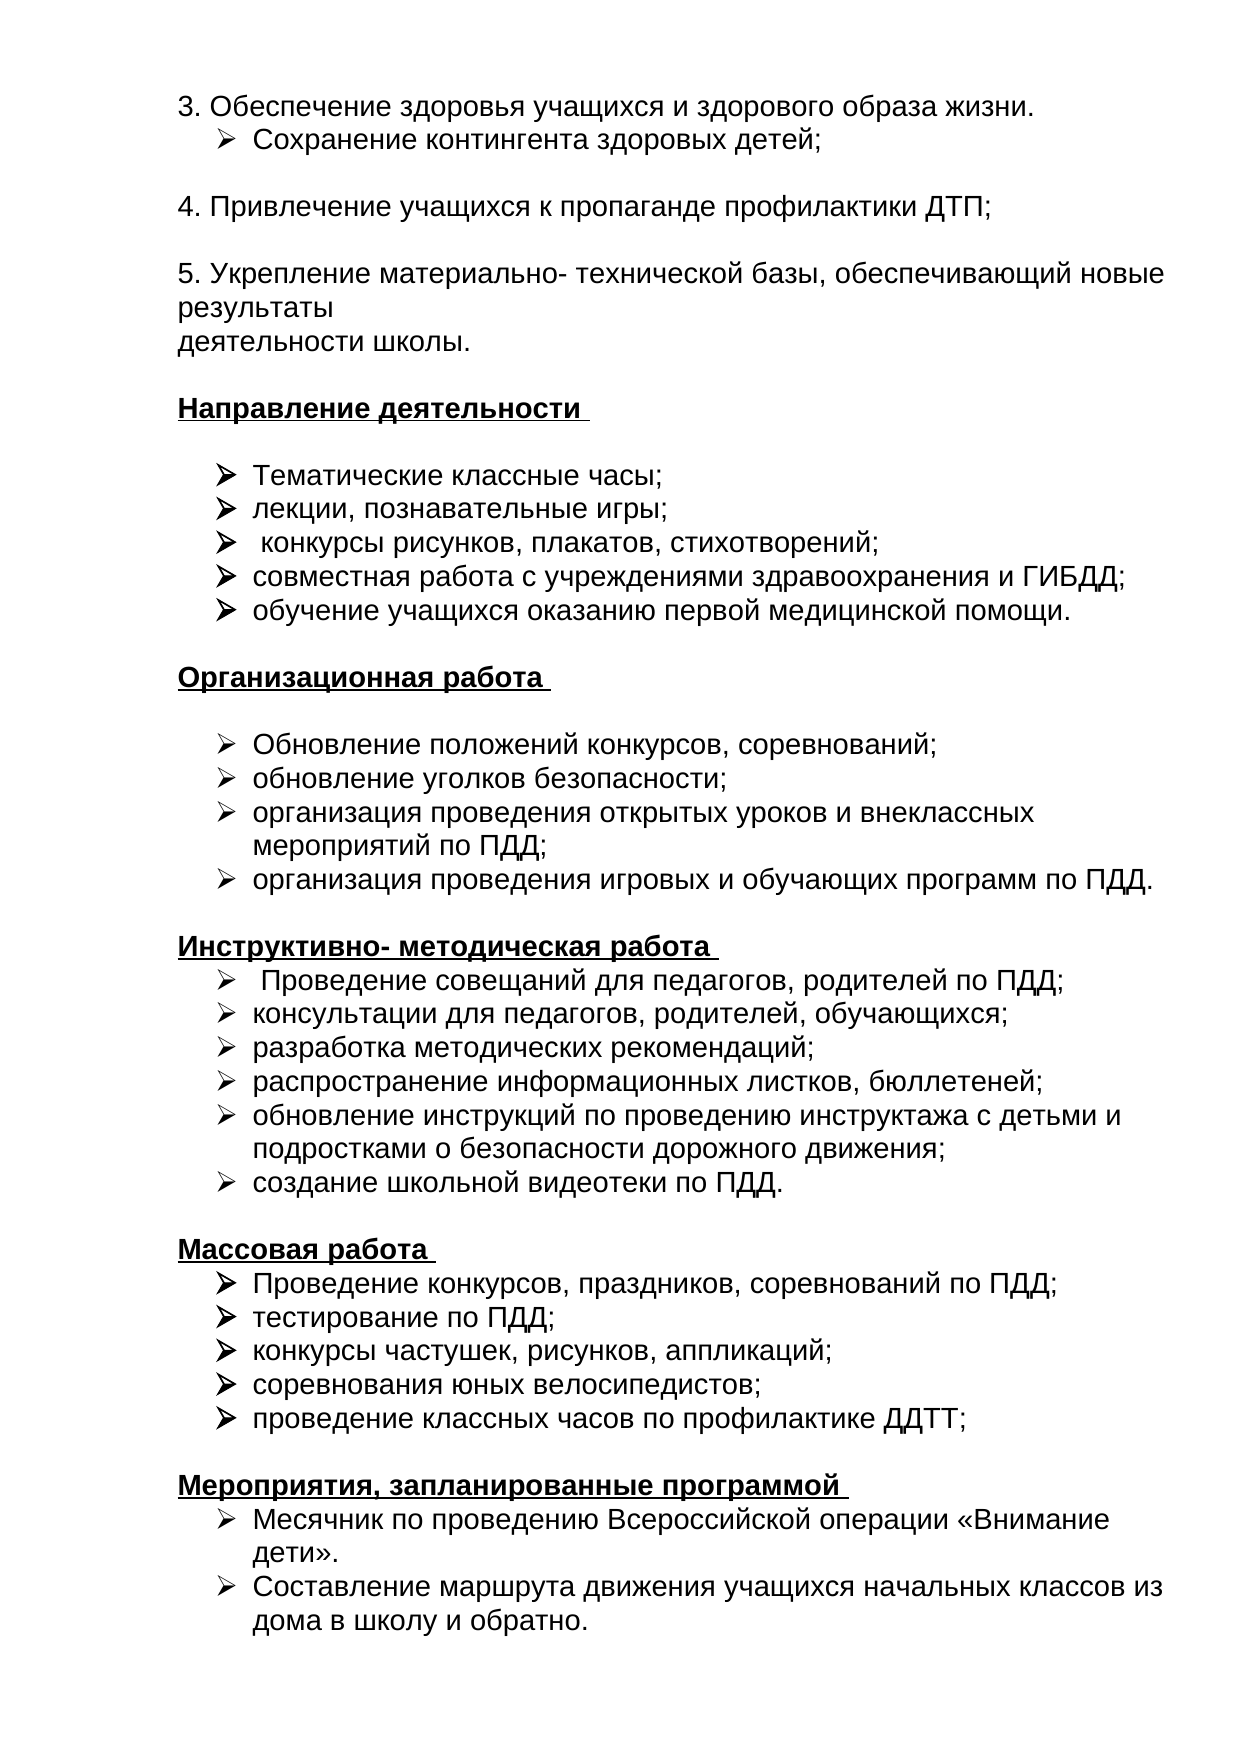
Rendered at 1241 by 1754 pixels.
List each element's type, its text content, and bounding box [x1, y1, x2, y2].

text Направление деятельности [177, 391, 1169, 424]
list создание школьной видеотеки по ПДД. [215, 1165, 1169, 1199]
text Мероприятия, запланированные программой [177, 1468, 1169, 1502]
list разработка методических рекомендаций; [215, 1030, 1169, 1064]
list Проведение конкурсов, праздников, соревнований по ПДД; [215, 1266, 1169, 1300]
list обновление уголков безопасности; [215, 761, 1169, 795]
list конкурсы рисунков, плакатов, стихотворений; [215, 525, 1169, 559]
list консультации для педагогов, родителей, обучающихся; [215, 997, 1169, 1030]
list распространение информационных листков, бюллетеней; [215, 1064, 1169, 1098]
list конкурсы частушек, рисунков, аппликаций; [215, 1333, 1169, 1367]
list Сохранение контингента здоровых детей; [215, 122, 1169, 156]
text 3. Обеспечение здоровья учащихся и здорового образа жизни. [177, 89, 1169, 122]
list организация проведения открытых уроков и внеклассных мероприятий по ПДД; [215, 795, 1169, 862]
list Проведение совещаний для педагогов, родителей по ПДД; [215, 963, 1169, 997]
list Тематические классные часы; [215, 458, 1169, 492]
list организация проведения игровых и обучающих программ по ПДД. [215, 862, 1169, 896]
text Инструктивно- методическая работа [177, 929, 1169, 963]
list проведение классных часов по профилактике ДДТТ; [215, 1401, 1169, 1435]
list Обновление положений конкурсов, соревнований; [215, 727, 1169, 761]
list лекции, познавательные игры; [215, 492, 1169, 525]
text Организационная работа [177, 660, 1169, 694]
list Месячник по проведению Всероссийской операции «Внимание дети». [215, 1502, 1169, 1569]
list совместная работа с учреждениями здравоохранения и ГИБДД; [215, 559, 1169, 593]
list Составление маршрута движения учащихся начальных классов из дома в школу и обратно. [215, 1569, 1169, 1636]
text Массовая работа [177, 1232, 1169, 1266]
list тестирование по ПДД; [215, 1300, 1169, 1333]
list обучение учащихся оказанию первой медицинской помощи. [215, 593, 1169, 627]
text 4. Привлечение учащихся к пропаганде профилактики ДТП; [177, 189, 1169, 223]
text 5. Укрепление материально- технической базы, обеспечивающий новые результаты [177, 257, 1169, 324]
list обновление инструкций по проведению инструктажа с детьми и подростками о безопасности дорожного движения; [215, 1098, 1169, 1165]
text деятельности школы. [177, 324, 1169, 357]
list соревнования юных велосипедистов; [215, 1367, 1169, 1401]
